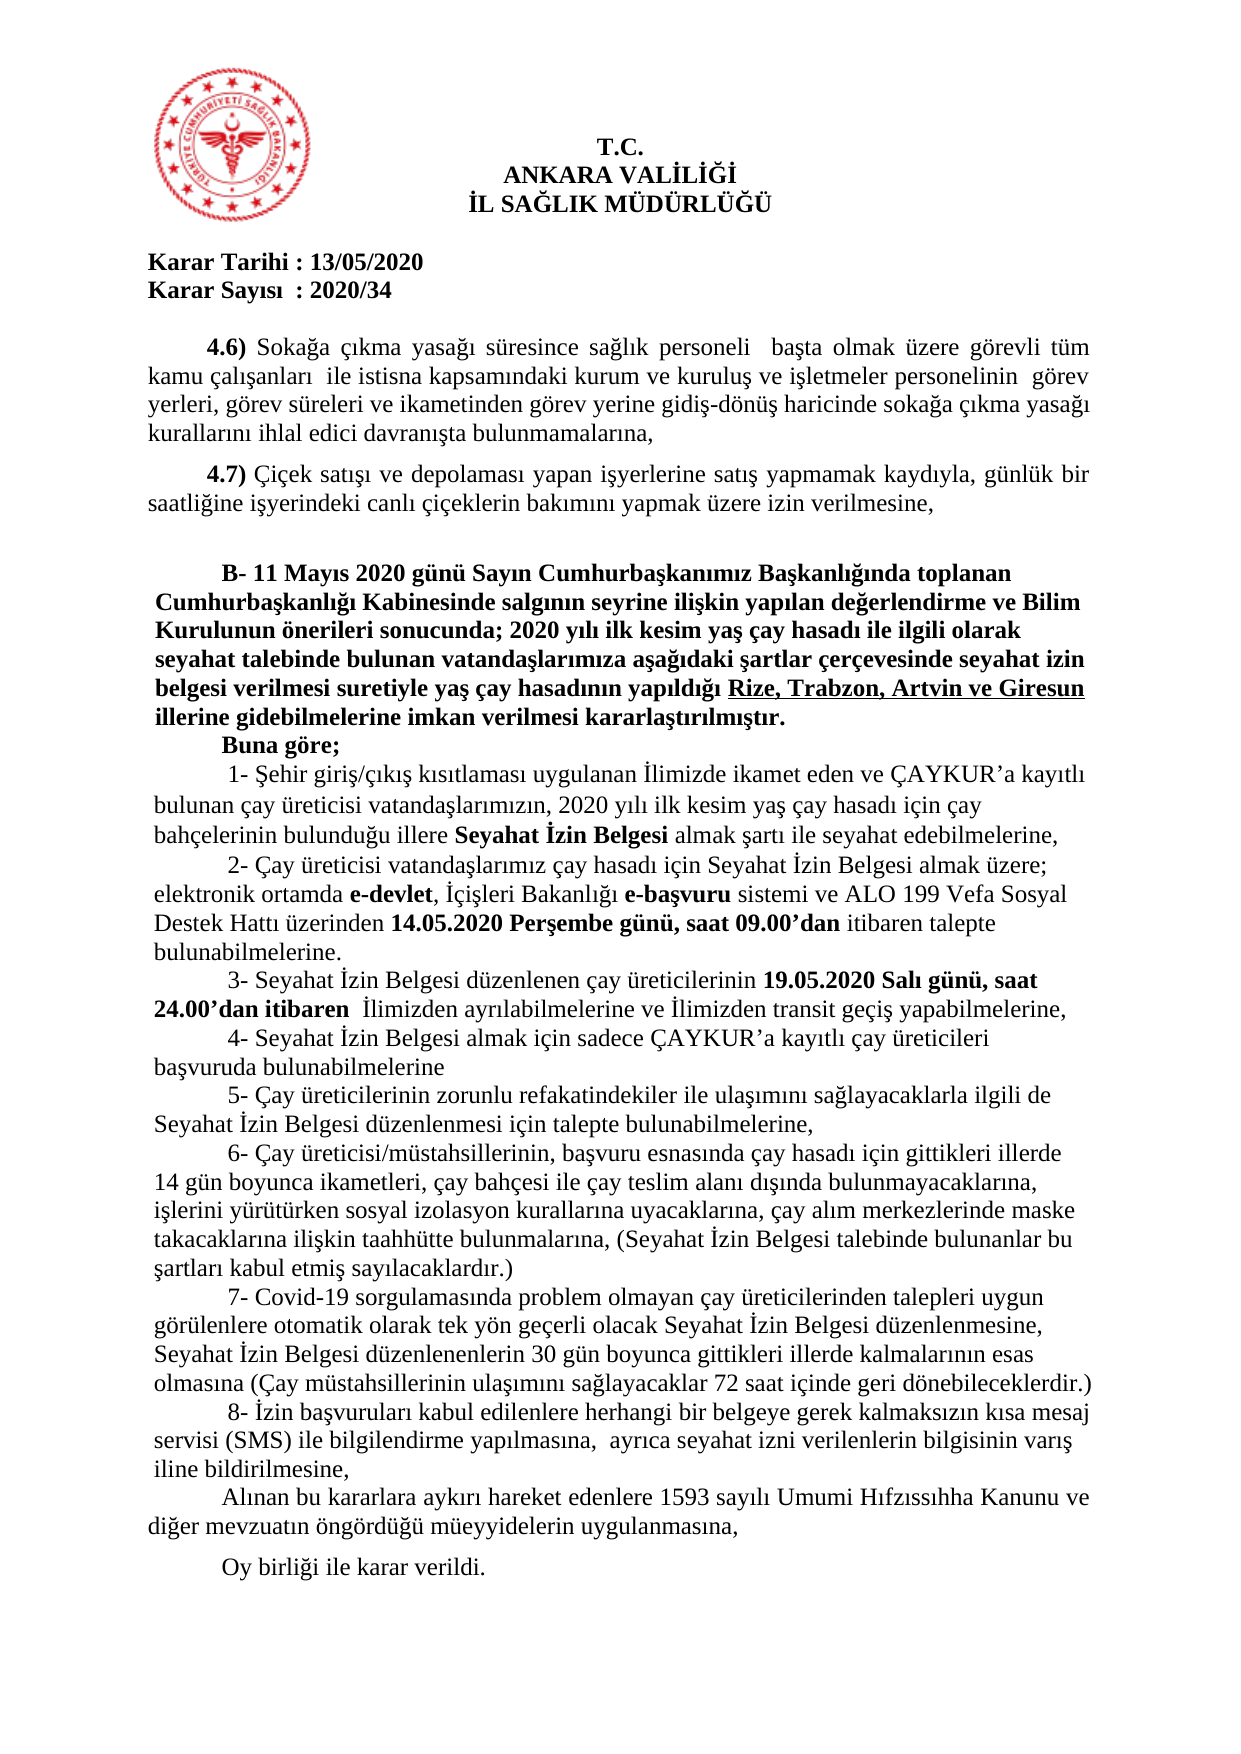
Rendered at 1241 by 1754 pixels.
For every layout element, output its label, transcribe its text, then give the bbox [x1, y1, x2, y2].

text 4.7) Çiçek satışı ve depolaması yapan işyerlerine satış yapmamak kaydıyla, günlük bir saatliğine işyerindeki canlı çiçeklerin bakımını yapmak üzere izin verilmesine, [148, 460, 1091, 517]
text 5- Çay üreticilerinin zorunlu refakatindekiler ile ulaşımını sağlayacaklarla ilgili de Seyahat İzin Belgesi düzenlenmesi için talepte bulunabilmelerine, [154, 1081, 1093, 1138]
text B- 11 Mayıs 2020 günü Sayın Cumhurbaşkanımız Başkanlığında toplanan Cumhurbaşkanlığı Kabinesinde salgının seyrine ilişkin yapılan değerlendirme ve Bilim Kurulunun önerileri sonucunda; 2020 yılı ilk kesim yaş çay hasadı ile ilgili olarak seyahat talebinde bulunan vatandaşlarımıza aşağıdaki şartlar çerçevesinde seyahat izin belgesi verilmesi suretiyle yaş çay hasadının yapıldığı Rize, Trabzon, Artvin ve Giresun illerine gidebilmelerine imkan verilmesi kararlaştırılmıştır. [155, 558, 1093, 731]
text 6- Çay üreticisi/müstahsillerinin, başvuru esnasında çay hasadı için gittikleri illerde 14 gün boyunca ikametleri, çay bahçesi ile çay teslim alanı dışında bulunmayacaklarına, işlerini yürütürken sosyal izolasyon kurallarına uyacaklarına, çay alım merkezlerinde maske takacaklarına ilişkin taahhütte bulunmalarına, (Seyahat İzin Belgesi talebinde bulunanlar bu şartları kabul etmiş sayılacaklardır.) [154, 1138, 1093, 1282]
text 4- Seyahat İzin Belgesi almak için sadece ÇAYKUR’a kayıtlı çay üreticileri başvuruda bulunabilmelerine [154, 1023, 1093, 1081]
text 7- Covid-19 sorgulamasında problem olmayan çay üreticilerinden talepleri uygun görülenlere otomatik olarak tek yön geçerli olacak Seyahat İzin Belgesi düzenlenmesine, Seyahat İzin Belgesi düzenlenenlerin 30 gün boyunca gittikleri illerde kalmalarının esas olmasına (Çay müstahsillerinin ulaşımını sağlayacaklar 72 saat içinde geri dönebileceklerdir.) [154, 1282, 1093, 1397]
text 4.6) Sokağa çıkma yasağı süresince sağlık personeli başta olmak üzere görevli tüm kamu çalışanları ile istisna kapsamındaki kurum ve kuruluş ve işletmeler personelinin görev yerleri, görev süreleri ve ikametinden görev yerine gidiş-dönüş haricinde sokağa çıkma yasağı kurallarını ihlal edici davranışta bulunmamalarına, [148, 333, 1091, 447]
text 8- İzin başvuruları kabul edilenlere herhangi bir belgeye gerek kalmaksızın kısa mesaj servisi (SMS) ile bilgilendirme yapılmasına, ayrıca seyahat izni verilenlerin bilgisinin varış iline bildirilmesine, [154, 1397, 1093, 1483]
text Oy birliği ile karar verildi. [148, 1553, 1091, 1581]
text 1- Şehir giriş/çıkış kısıtlaması uygulanan İlimizde ikamet eden ve ÇAYKUR’a kayıtlı bulunan çay üreticisi vatandaşlarımızın, 2020 yılı ilk kesim yaş çay hasadı için çay bahçelerinin bulunduğu illere Seyahat İzin Belgesi almak şartı ile seyahat edebilmelerine, [154, 759, 1092, 849]
text Alınan bu kararlara aykırı hareket edenlere 1593 sayılı Umumi Hıfzıssıhha Kanunu ve diğer mevzuatın öngördüğü müeyyidelerin uygulanmasına, [148, 1483, 1091, 1540]
text 3- Seyahat İzin Belgesi düzenlenen çay üreticilerinin 19.05.2020 Salı günü, saat 24.00’dan itibaren İlimizden ayrılabilmelerine ve İlimizden transit geçiş yapabilmelerine, [154, 966, 1093, 1023]
picture [140, 53, 326, 237]
text 2- Çay üreticisi vatandaşlarımız çay hasadı için Seyahat İzin Belgesi almak üzere; elektronik ortamda e-devlet, İçişleri Bakanlığı e-başvuru sistemi ve ALO 199 Vefa Sosyal Destek Hattı üzerinden 14.05.2020 Perşembe günü, saat 09.00’dan itibaren talepte bulunabilmelerine. [154, 851, 1093, 966]
text Buna göre; [155, 731, 1093, 759]
